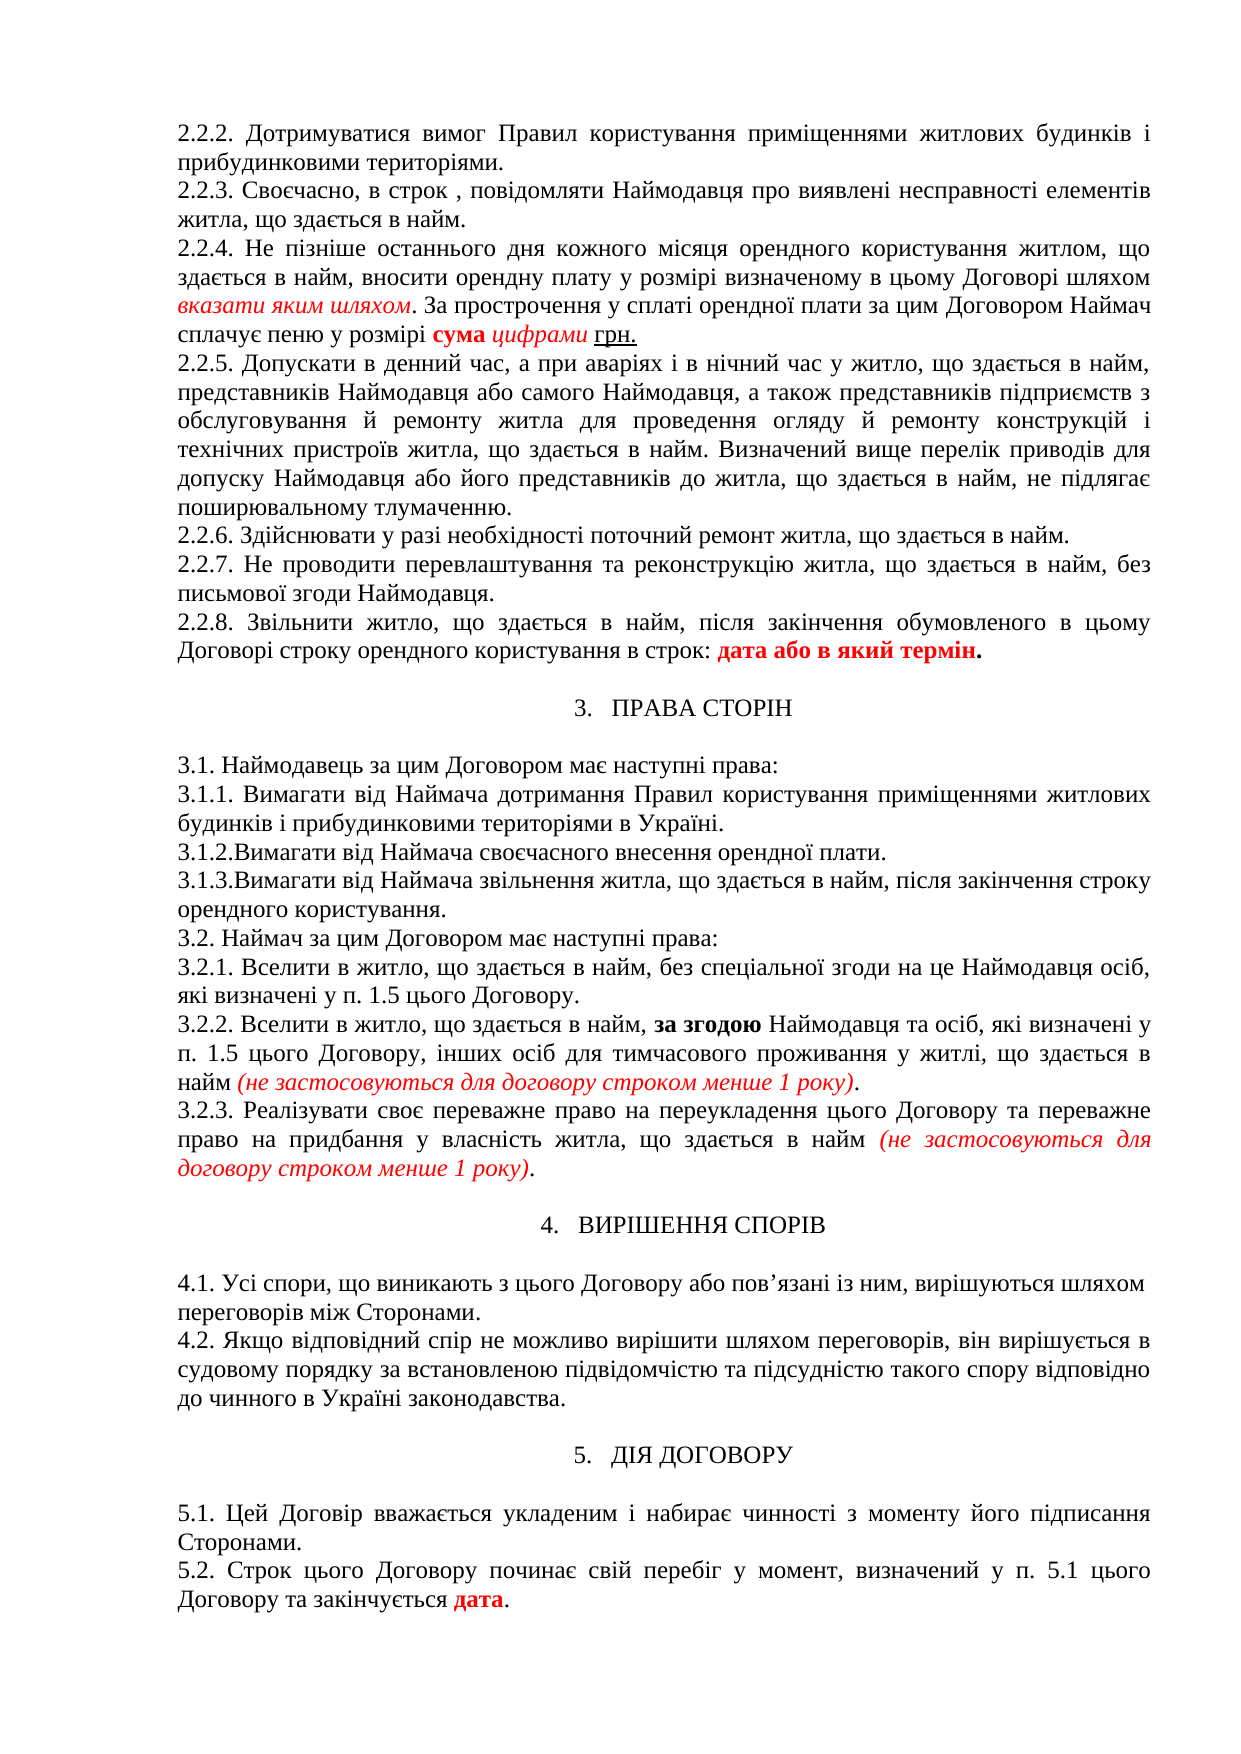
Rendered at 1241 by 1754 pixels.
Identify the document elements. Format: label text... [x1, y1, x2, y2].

text 3.2. Наймач за цим Договором має наступні права: [177, 923, 1152, 952]
text 2.2.5. Допускати в денний час, а при аваріях і в нічний час у житло, що здається в найм, представників Наймодавця або самого Наймодавця, а також представників підприємств з обслуговування й ремонту житла для проведення огляду й ремонту конструкцій і технічних пристроїв житла, що здається в найм. Визначений вище перелік приводів для допуску Наймодавця або його представників до житла, що здається в найм, не підлягає поширювальному тлумаченню. [177, 348, 1152, 521]
text 4.2. Якщо відповідний спір не можливо вирішити шляхом переговорів, він вирішується в судовому порядку за встановленою підвідомчістю та підсудністю такого спору відповідно до чинного в Україні законодавства. [177, 1326, 1152, 1412]
text 2.2.8. Звільнити житло, що здається в найм, після закінчення обумовленого в цьому Договорі строку орендного користування в строк: дата або в який термін. [177, 607, 1152, 664]
text 2.2.4. Не пізніше останнього дня кожного місяця орендного користування житлом, що здається в найм, вносити орендну плату у розмірі визначеному в цьому Договорі шляхом вказати яким шляхом. За прострочення у сплаті орендної плати за цим Договором Наймач сплачує пеню у розмірі сума цифрами грн. [177, 233, 1152, 348]
text 3.1. Наймодавець за цим Договором має наступні права: [177, 751, 1152, 779]
list ПРАВА СТОРІН [215, 693, 1152, 722]
list ДІЯ ДОГОВОРУ [215, 1441, 1152, 1469]
text 5.2. Строк цього Договору починає свій перебіг у момент, визначений у п. 5.1 цього Договору та закінчується дата. [177, 1556, 1152, 1613]
text 3.2.2. Вселити в житло, що здається в найм, за згодою Наймодавця та осіб, які визначені у п. 1.5 цього Договору, інших осіб для тимчасового проживання у житлі, що здається в найм (не застосовуються для договору строком менше 1 року). [177, 1009, 1152, 1096]
text 2.2.3. Своєчасно, в строк , повідомляти Наймодавця про виявлені несправності елементів житла, що здається в найм. [177, 176, 1152, 233]
text 3.1.3.Вимагати від Наймача звільнення житла, що здається в найм, після закінчення строку орендного користування. [177, 866, 1152, 923]
text 2.2.7. Не проводити перевлаштування та реконструкцію житла, що здається в найм, без письмової згоди Наймодавця. [177, 549, 1152, 607]
text 3.2.1. Вселити в житло, що здається в найм, без спеціальної згоди на це Наймодавця осіб, які визначені у п. 1.5 цього Договору. [177, 952, 1152, 1009]
text 2.2.6. Здійснювати у разі необхідності поточний ремонт житла, що здається в найм. [177, 521, 1152, 549]
text 3.2.3. Реалізувати своє переважне право на переукладення цього Договору та переважне право на придбання у власність житла, що здається в найм (не застосовуються для договору строком менше 1 року). [177, 1096, 1152, 1182]
text 4.1. Усі спори, що виникають з цього Договору або пов’язані із ним, вирішуються шляхом переговорів між Сторонами. [177, 1268, 1152, 1326]
text 3.1.2.Вимагати від Наймача своєчасного внесення орендної плати. [177, 837, 1152, 866]
text 5.1. Цей Договір вважається укладеним і набирає чинності з моменту його підписання Сторонами. [177, 1498, 1152, 1556]
text 3.1.1. Вимагати від Наймача дотримання Правил користування приміщеннями житлових будинків і прибудинковими територіями в Україні. [177, 779, 1152, 837]
text 2.2.2. Дотримуватися вимог Правил користування приміщеннями житлових будинків і прибудинковими територіями. [177, 118, 1152, 176]
list ВИРІШЕННЯ СПОРІВ [215, 1211, 1152, 1239]
